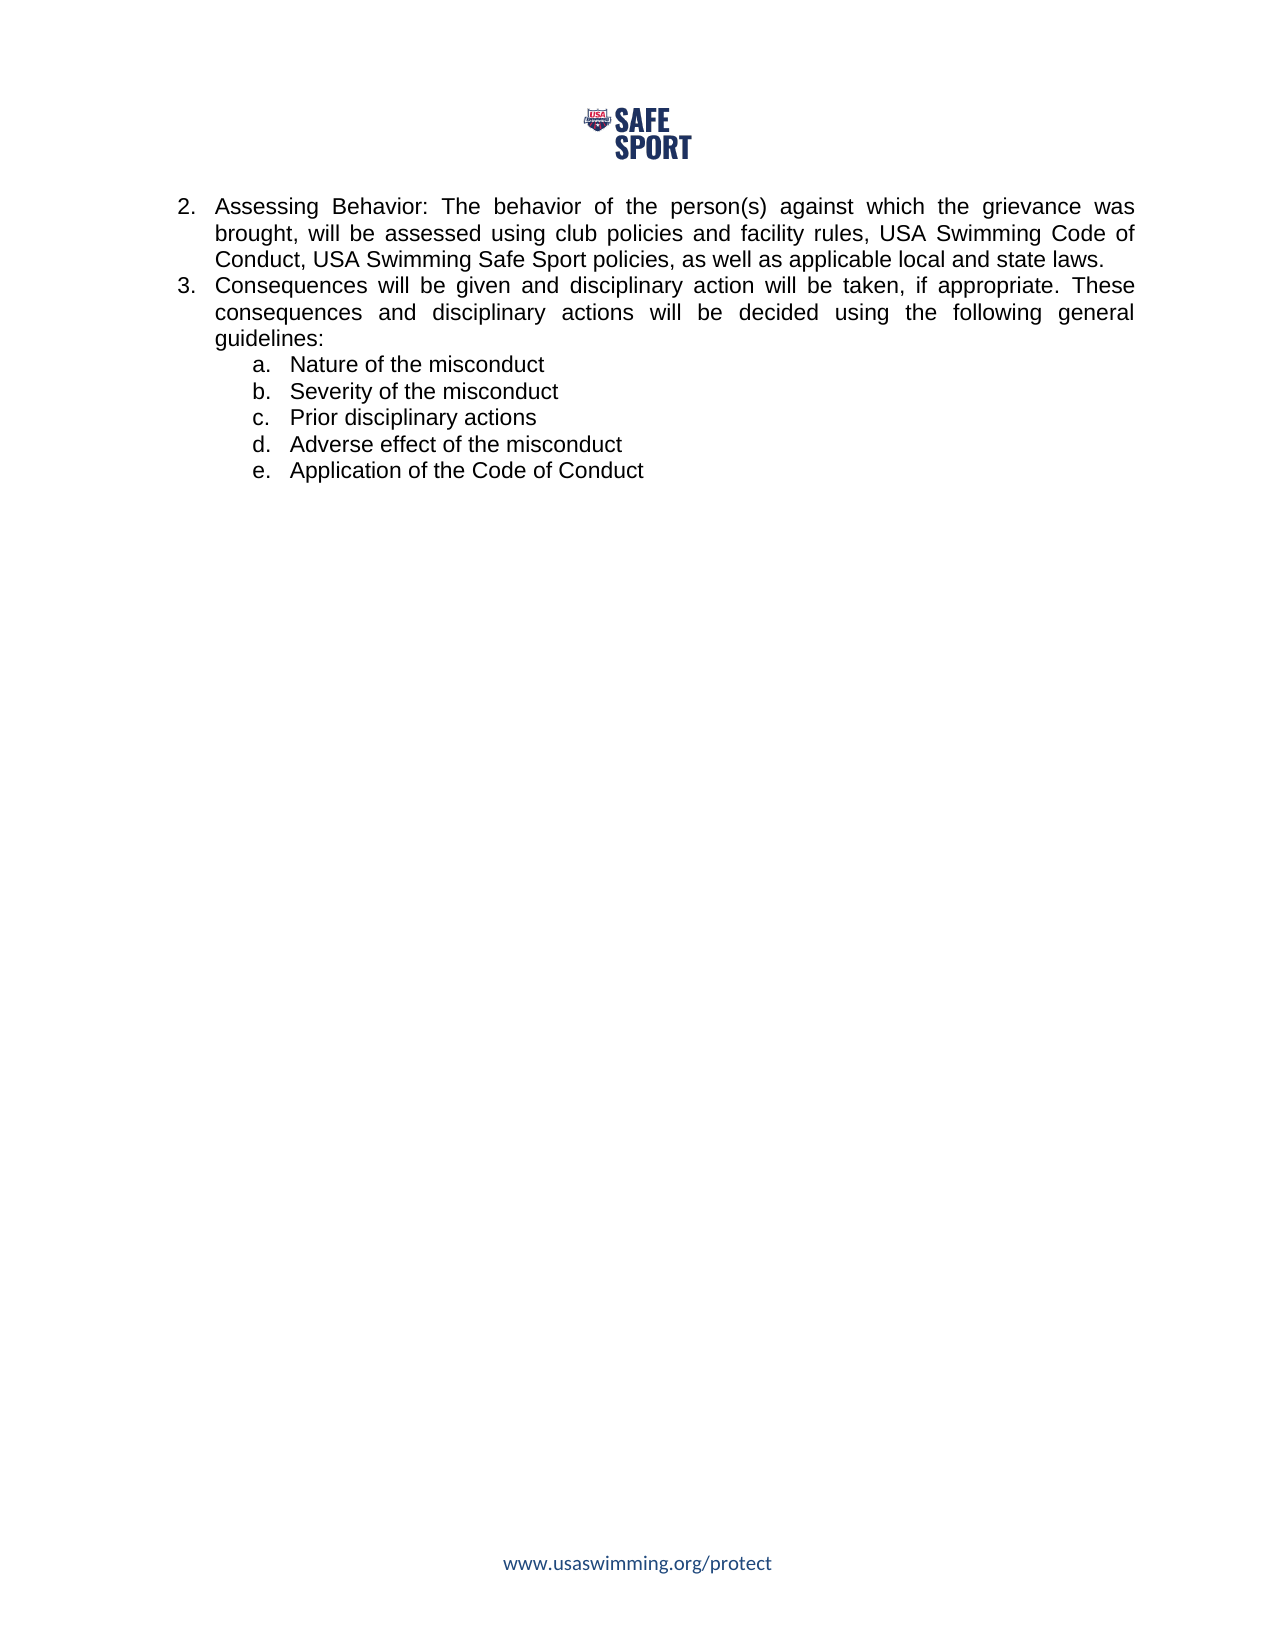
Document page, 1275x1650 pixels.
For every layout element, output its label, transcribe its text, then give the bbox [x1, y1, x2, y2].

list Nature of the misconduct [252, 351, 1135, 378]
picture [539, 75, 736, 194]
list Severity of the misconduct [252, 378, 1135, 404]
list Application of the Code of Conduct [252, 457, 1135, 483]
list Prior disciplinary actions [252, 404, 1135, 431]
list Consequences will be given and disciplinary action will be taken, if appropriate. These consequences and disciplinary actions will be decided using the following general guidelines: [177, 272, 1135, 351]
list Assessing Behavior: The behavior of the person(s) against which the grievance was brought, will be assessed using club policies and facility rules, USA Swimming Code of Conduct, USA Swimming Safe Sport policies, as well as applicable local and state laws. [177, 193, 1135, 272]
list Adverse effect of the misconduct [252, 431, 1135, 457]
